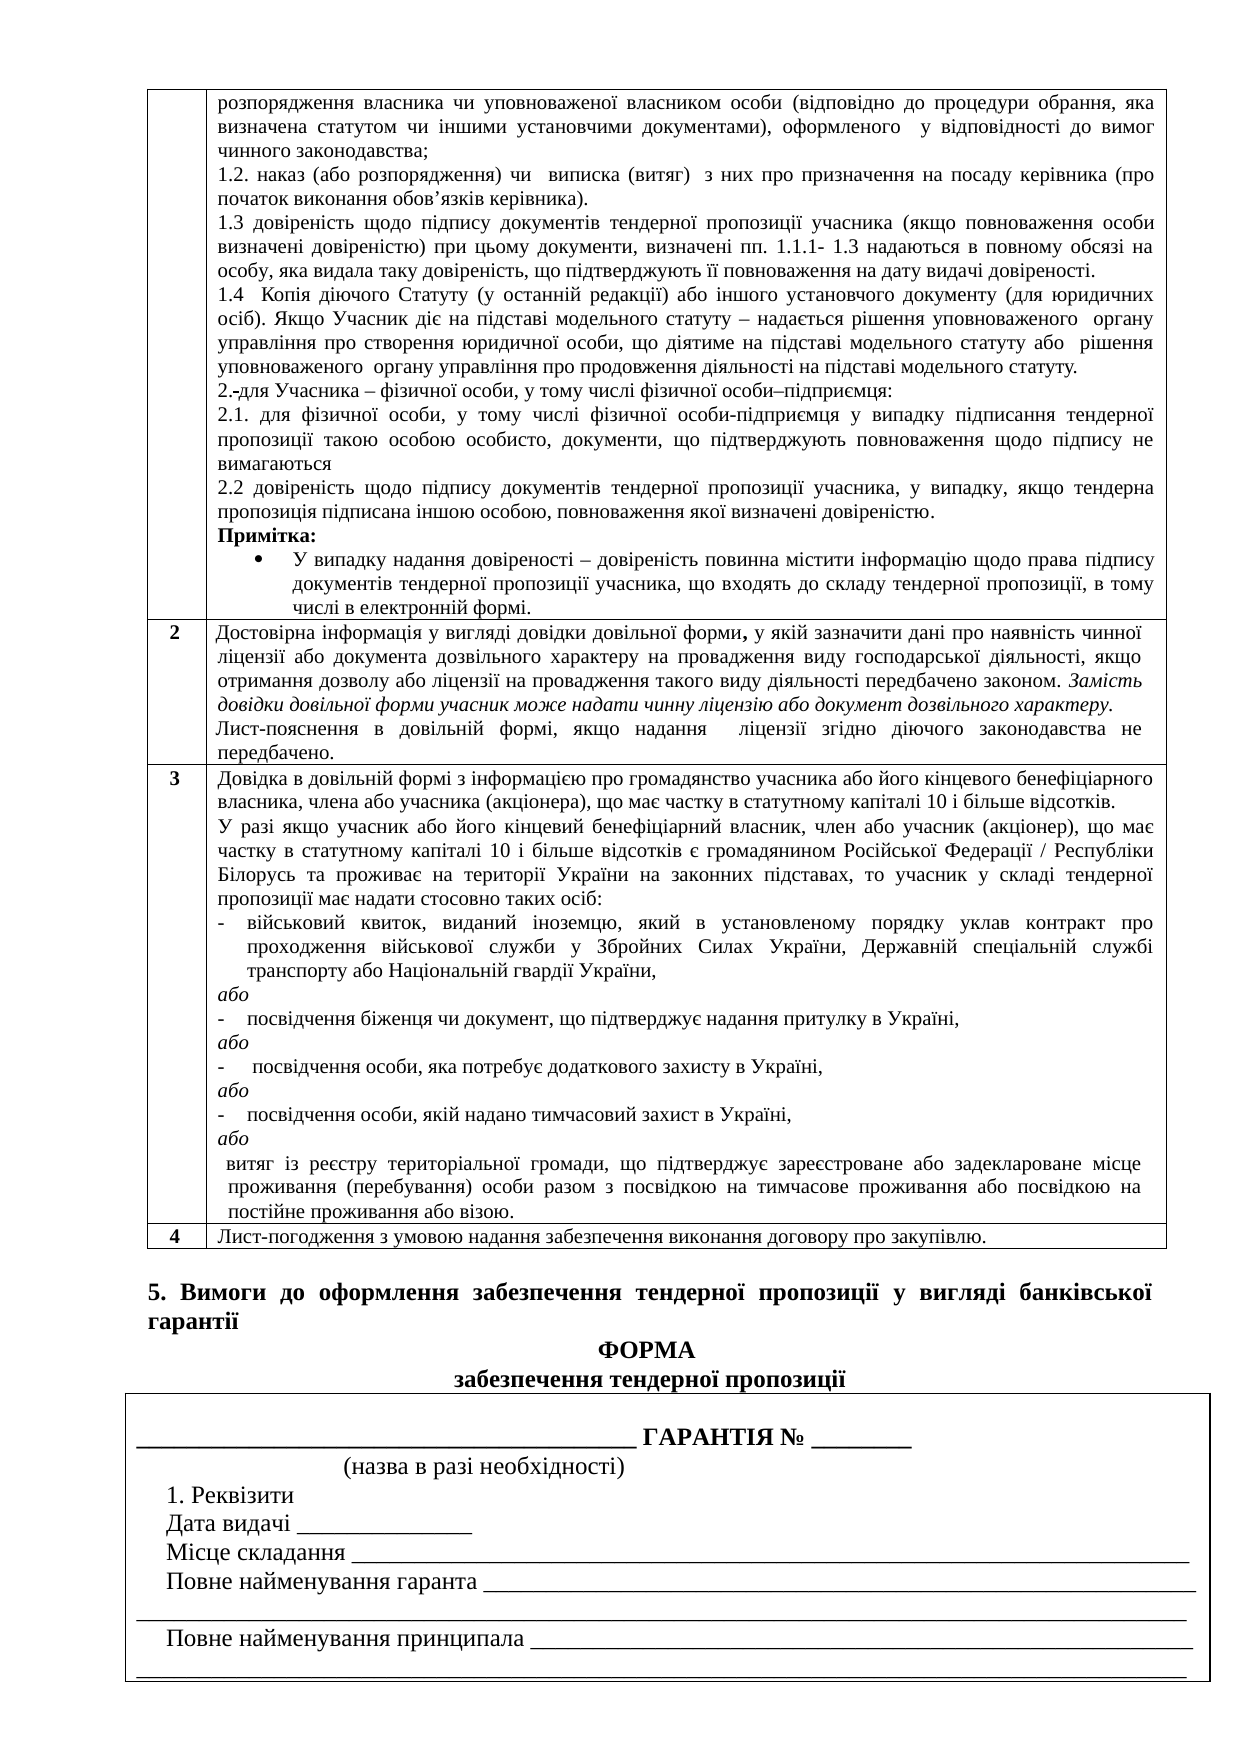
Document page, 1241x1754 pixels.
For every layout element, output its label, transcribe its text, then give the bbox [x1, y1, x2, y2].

table_cell 1 [148, 90, 206, 619]
table_cell Достовірна інформація у вигляді довідки довільної форми, у якій зазначити дані про наявність чинної ліцензії або документа дозвільного характеру на провадження виду господарської діяльності, якщо отримання дозволу або ліцензії на провадження такого виду діяльності передбачено законом. Замість довідки довільної форми учасник може надати чинну ліцензію або документ дозвільного характеру. Лист-пояснення в довільній формі, якщо надання ліцензії згідно діючого законодавства не передбачено. [207, 620, 1166, 764]
table_cell Довідка в довільній формі з інформацією про громадянство учасника або його кінцевого бенефіціарного власника, члена або учасника (акціонера), що має частку в статутному капіталі 10 і більше відсотків. У разі якщо учасник або його кінцевий бенефіціарний власник, член або учасник (акціонер), що має частку в статутному капіталі 10 і більше відсотків є громадянином Російської Федерації / Республіки Білорусь та проживає на території України на законних підставах, то учасник у складі тендерної пропозиції має надати стосовно таких осіб: військовий квиток, виданий іноземцю, який в установленому порядку уклав контракт про проходження військової служби у Збройних Силах України, Державній спеціальній службі транспорту або Національній гвардії України, або посвідчення біженця чи документ, що підтверджує надання притулку в Україні, або посвідчення особи, яка потребує додаткового захисту в Україні, або посвідчення особи, якій надано тимчасовий захист в Україні, або витяг із реєстру територіальної громади, що підтверджує зареєстроване або задеклароване місце проживання (перебування) особи разом з посвідкою на тимчасове проживання або посвідкою на постійне проживання або візою. [207, 765, 1166, 1223]
table_cell 2 [148, 620, 206, 764]
text ФОРМА забезпечення тендерної пропозиції [148, 1335, 1152, 1392]
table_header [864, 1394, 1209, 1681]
text 5. Вимоги до оформлення забезпечення тендерної пропозиції у вигляді банківської гарантії [148, 1277, 1152, 1335]
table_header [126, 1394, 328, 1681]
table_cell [207, 90, 1166, 619]
table_cell 4 [148, 1224, 206, 1248]
table_cell 3 [148, 765, 206, 1223]
table_cell Лист-погодження з умовою надання забезпечення виконання договору про закупівлю. [207, 1224, 1166, 1248]
